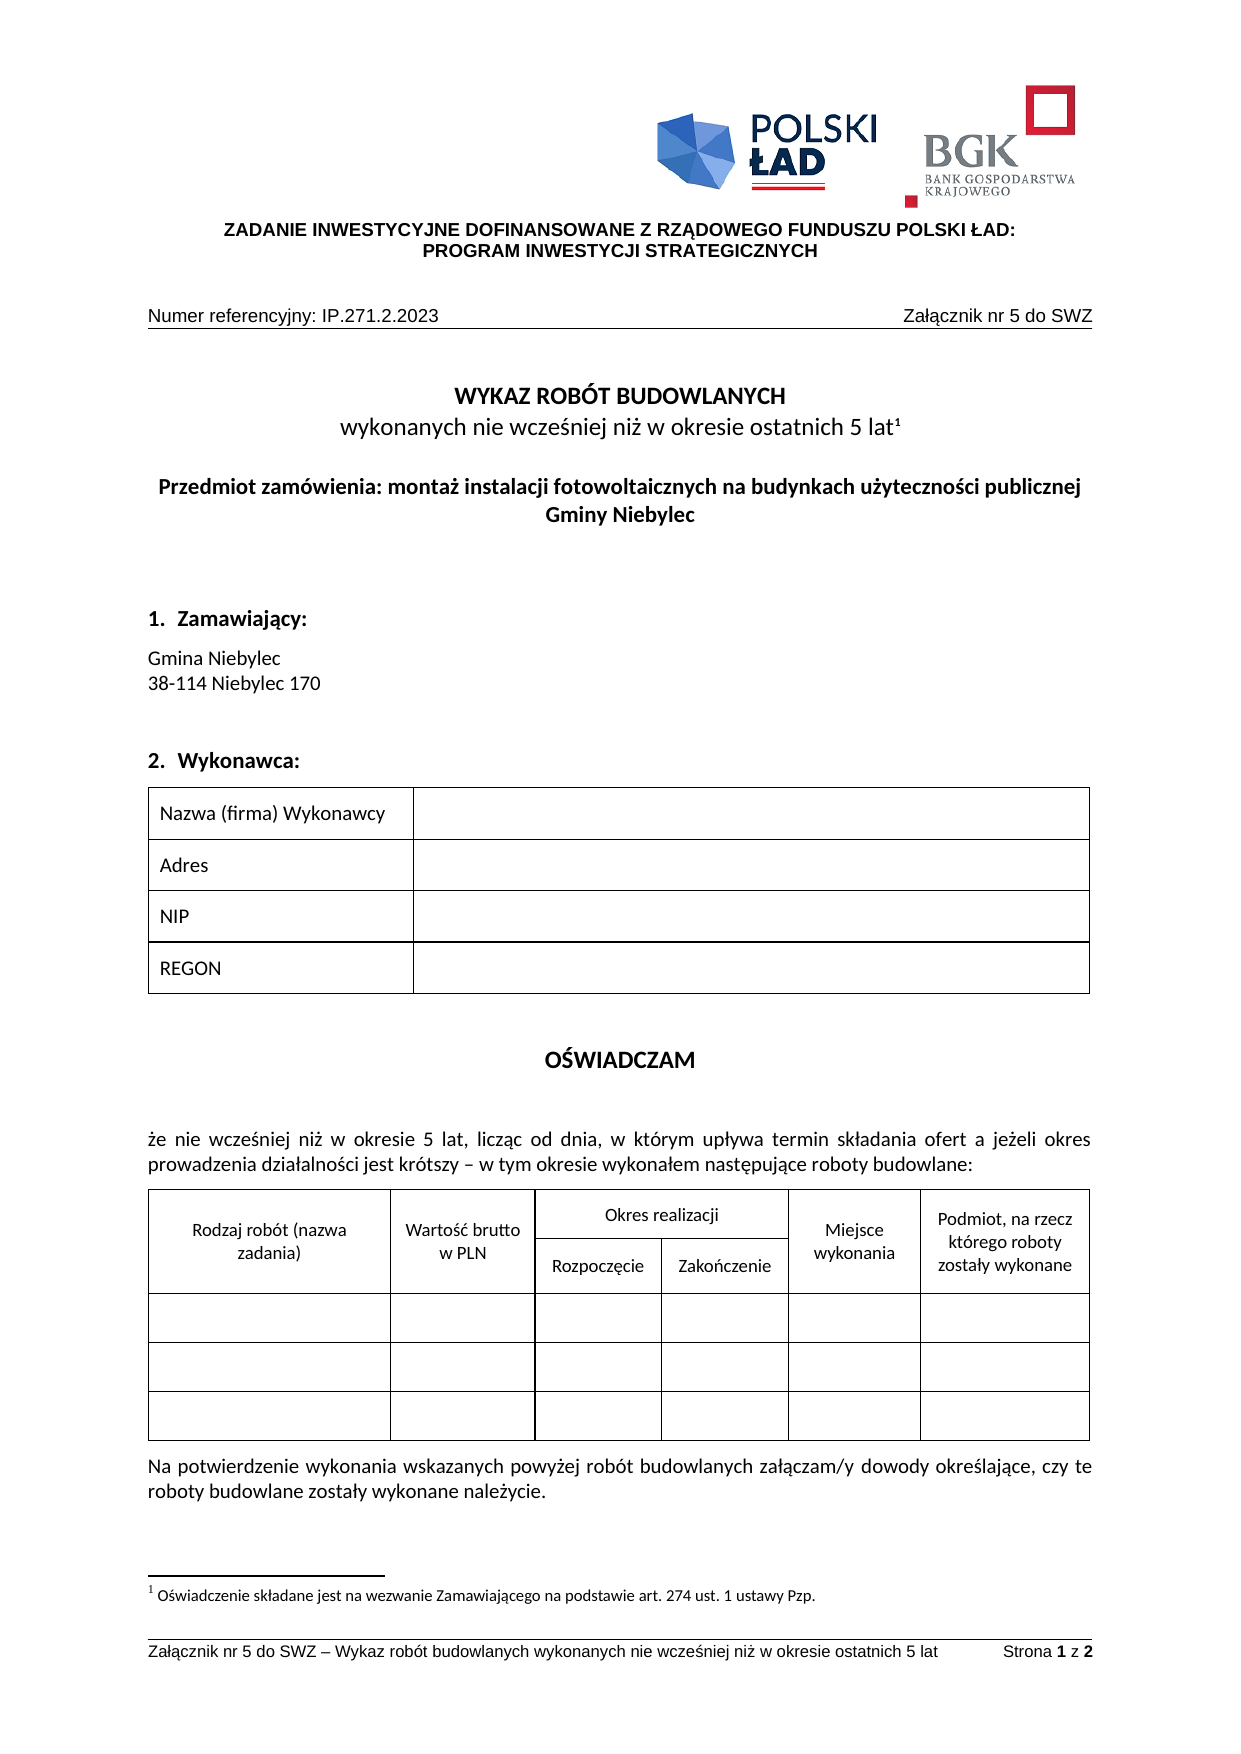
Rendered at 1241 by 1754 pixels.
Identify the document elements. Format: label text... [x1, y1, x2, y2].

table_header Nazwa (firma) Wykonawcy [149, 788, 413, 838]
table_cell [149, 1392, 390, 1440]
text WYKAZ ROBÓT BUDOWLANYCH [148, 380, 1092, 411]
table_cell Zakończenie [662, 1239, 788, 1293]
text Gmina Niebylec [148, 645, 1092, 670]
table_cell [414, 840, 1089, 890]
text Na potwierdzenie wykonania wskazanych powyżej robót budowlanych załączam/y dowody określające, czy te roboty budowlane zostały wykonane należycie. [148, 1453, 1092, 1504]
table_header [414, 788, 1089, 838]
text Przedmiot zamówienia: montaż instalacji fotowoltaicznych na budynkach użyteczności publicznej Gminy Niebylec [148, 472, 1092, 528]
table_header Wartość brutto w PLN [391, 1190, 534, 1293]
table_cell [789, 1294, 920, 1342]
table_cell [391, 1294, 534, 1342]
table_cell REGON [149, 943, 413, 993]
table_cell [921, 1294, 1089, 1342]
table_cell [391, 1343, 534, 1391]
list Wykonawca: [148, 746, 1092, 774]
table_cell Rozpoczęcie [536, 1239, 661, 1293]
table_header Okres realizacji [536, 1190, 788, 1238]
table_header Rodzaj robót (nazwa zadania) [149, 1190, 390, 1293]
table_cell [662, 1294, 788, 1342]
table_cell [536, 1343, 661, 1391]
table_cell [789, 1343, 920, 1391]
table_cell [921, 1343, 1089, 1391]
table_cell [662, 1392, 788, 1440]
table_cell [536, 1392, 661, 1440]
table_cell [536, 1294, 661, 1342]
table_header Miejsce wykonania [789, 1190, 920, 1293]
table_cell [149, 1294, 390, 1342]
table_cell [789, 1392, 920, 1440]
table_cell [921, 1392, 1089, 1440]
table_cell [662, 1343, 788, 1391]
table_cell Adres [149, 840, 413, 890]
list Zamawiający: [148, 604, 1092, 632]
text że nie wcześniej niż w okresie 5 lat, licząc od dnia, w którym upływa termin składania ofert a jeżeli okres prowadzenia działalności jest krótszy – w tym okresie wykonałem następujące roboty budowlane: [148, 1126, 1092, 1177]
text OŚWIADCZAM [148, 1045, 1092, 1075]
table_cell [414, 891, 1089, 941]
table_cell NIP [149, 891, 413, 941]
text wykonanych nie wcześniej niż w okresie ostatnich 5 lat [148, 411, 1092, 441]
table_header Podmiot, na rzecz którego roboty zostały wykonane [921, 1190, 1089, 1293]
text 38-114 Niebylec 170 [148, 670, 1092, 696]
table_cell [149, 1343, 390, 1391]
table_cell [414, 943, 1089, 993]
table_cell [391, 1392, 534, 1440]
